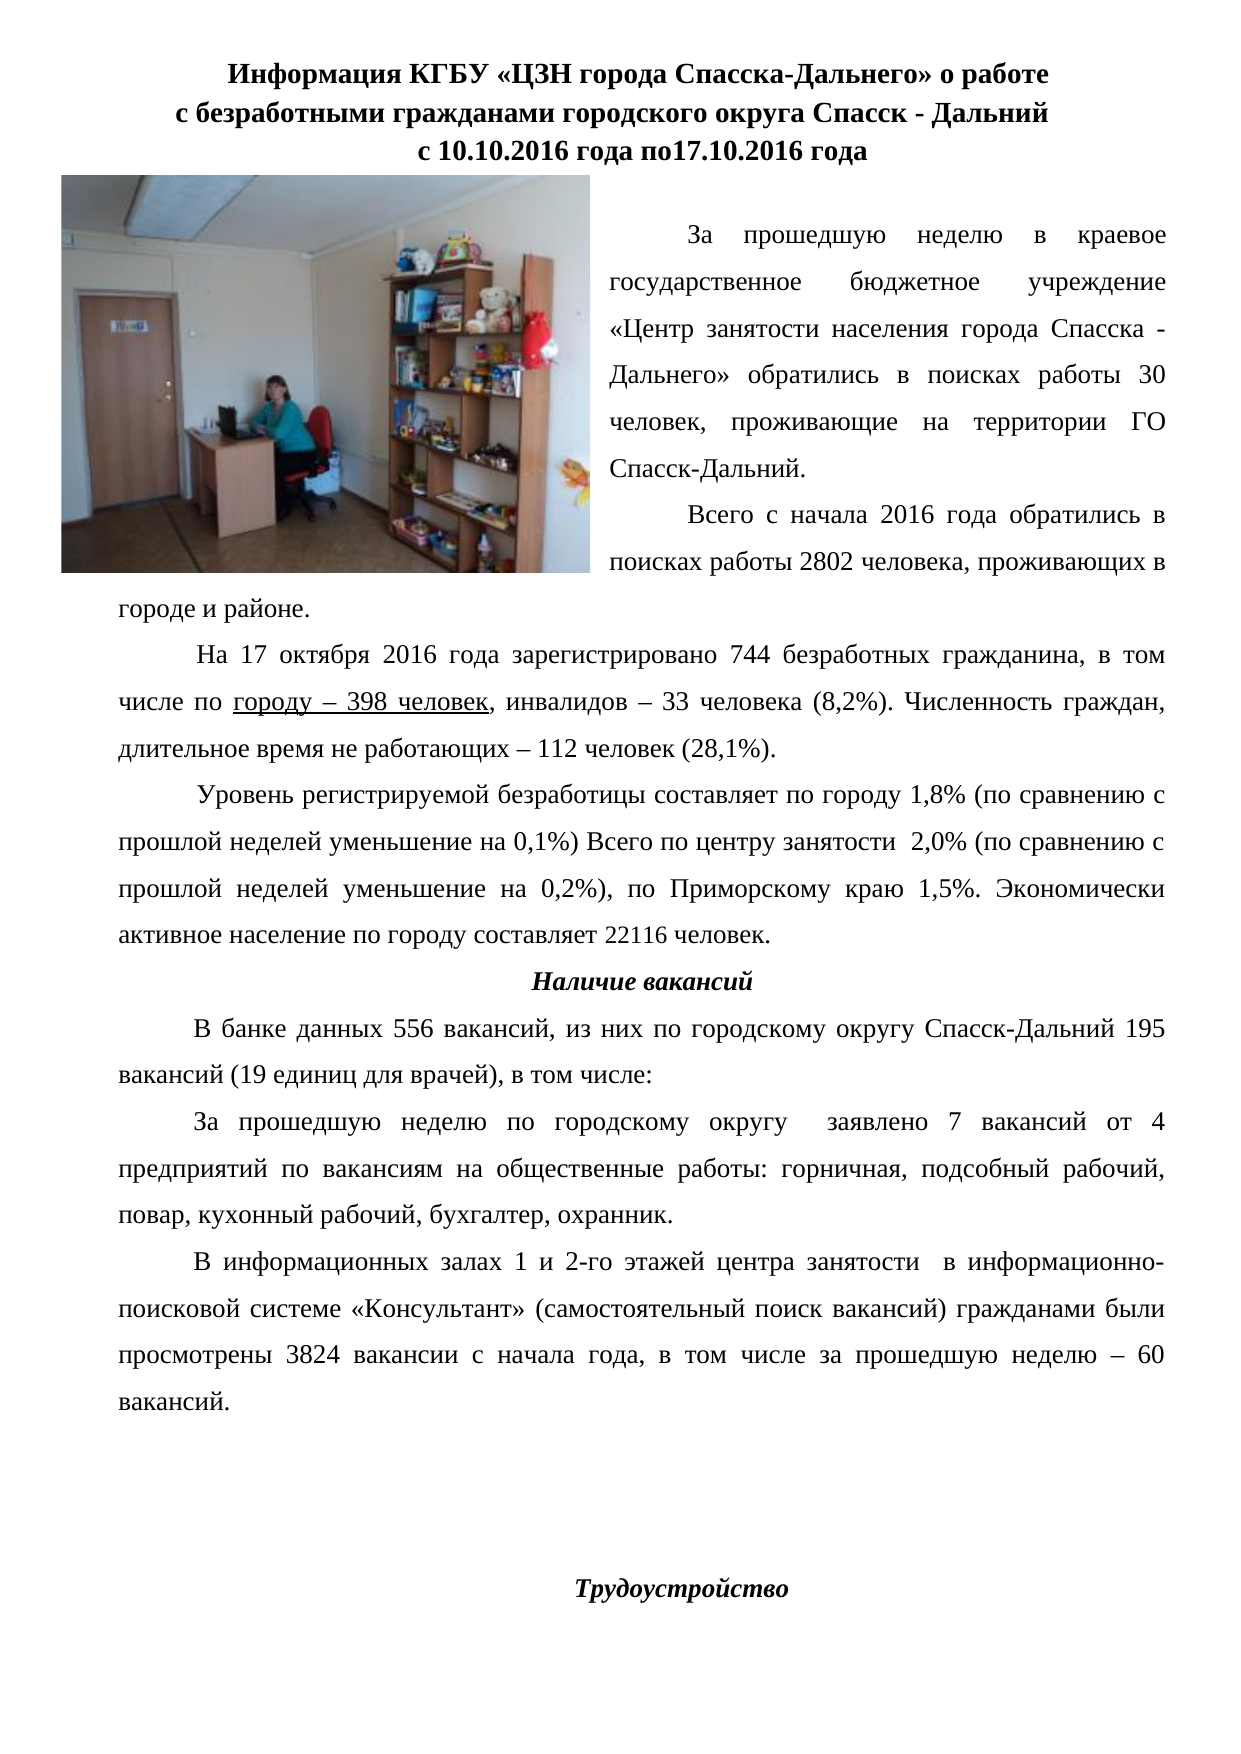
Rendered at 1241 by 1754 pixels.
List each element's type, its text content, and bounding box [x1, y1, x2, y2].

text На 17 октября 2016 года зарегистрировано 744 безработных гражданина, в том числе по городу – 398 человек, инвалидов – 33 человека (8,2%). Численность граждан, длительное время не работающих – 112 человек (28,1%). [118, 638, 1167, 763]
text с 10.10.2016 года по17.10.2016 года [118, 133, 1167, 167]
text Уровень регистрируемой безработицы составляет по городу 1,8% (по сравнению с прошлой неделей уменьшение на 0,1%) Всего по центру занятости 2,0% (по сравнению с прошлой неделей уменьшение на 0,2%), по Приморскому краю 1,5%. Экономически активное население по городу составляет 22116 человек. [118, 778, 1167, 950]
text За прошедшую неделю в краевое государственное бюджетное учреждение «Центр занятости населения города Спасска - Дальнего» обратились в поисках работы 30 человек, проживающие на территории ГО Спасск-Дальний. [591, 218, 1167, 483]
text В информационных залах 1 и 2-го этажей центра занятости в информационно-поисковой системе «Консультант» (самостоятельный поиск вакансий) гражданами были просмотрены 3824 вакансии с начала года, в том числе за прошедшую неделю – 60 вакансий. [118, 1245, 1167, 1416]
picture [61, 175, 591, 573]
text За прошедшую неделю по городскому округу заявлено 7 вакансий от 4 предприятий по вакансиям на общественные работы: горничная, подсобный рабочий, повар, кухонный рабочий, бухгалтер, охранник. [118, 1105, 1167, 1230]
text с безработными гражданами городского округа Спасск - Дальний [0, 95, 1240, 128]
text Всего с начала 2016 года обратились в поисках работы 2802 человека, проживающих в городе и районе. [118, 498, 1167, 623]
text Информация КГБУ «ЦЗН города Спасска-Дальнего» о работе [118, 56, 1240, 90]
text В банке данных 556 вакансий, из них по городскому округу Спасск-Дальний 195 вакансий (19 единиц для врачей), в том числе: [118, 1012, 1167, 1090]
text Наличие вакансий [118, 965, 1167, 996]
text Трудоустройство [118, 1572, 1167, 1603]
